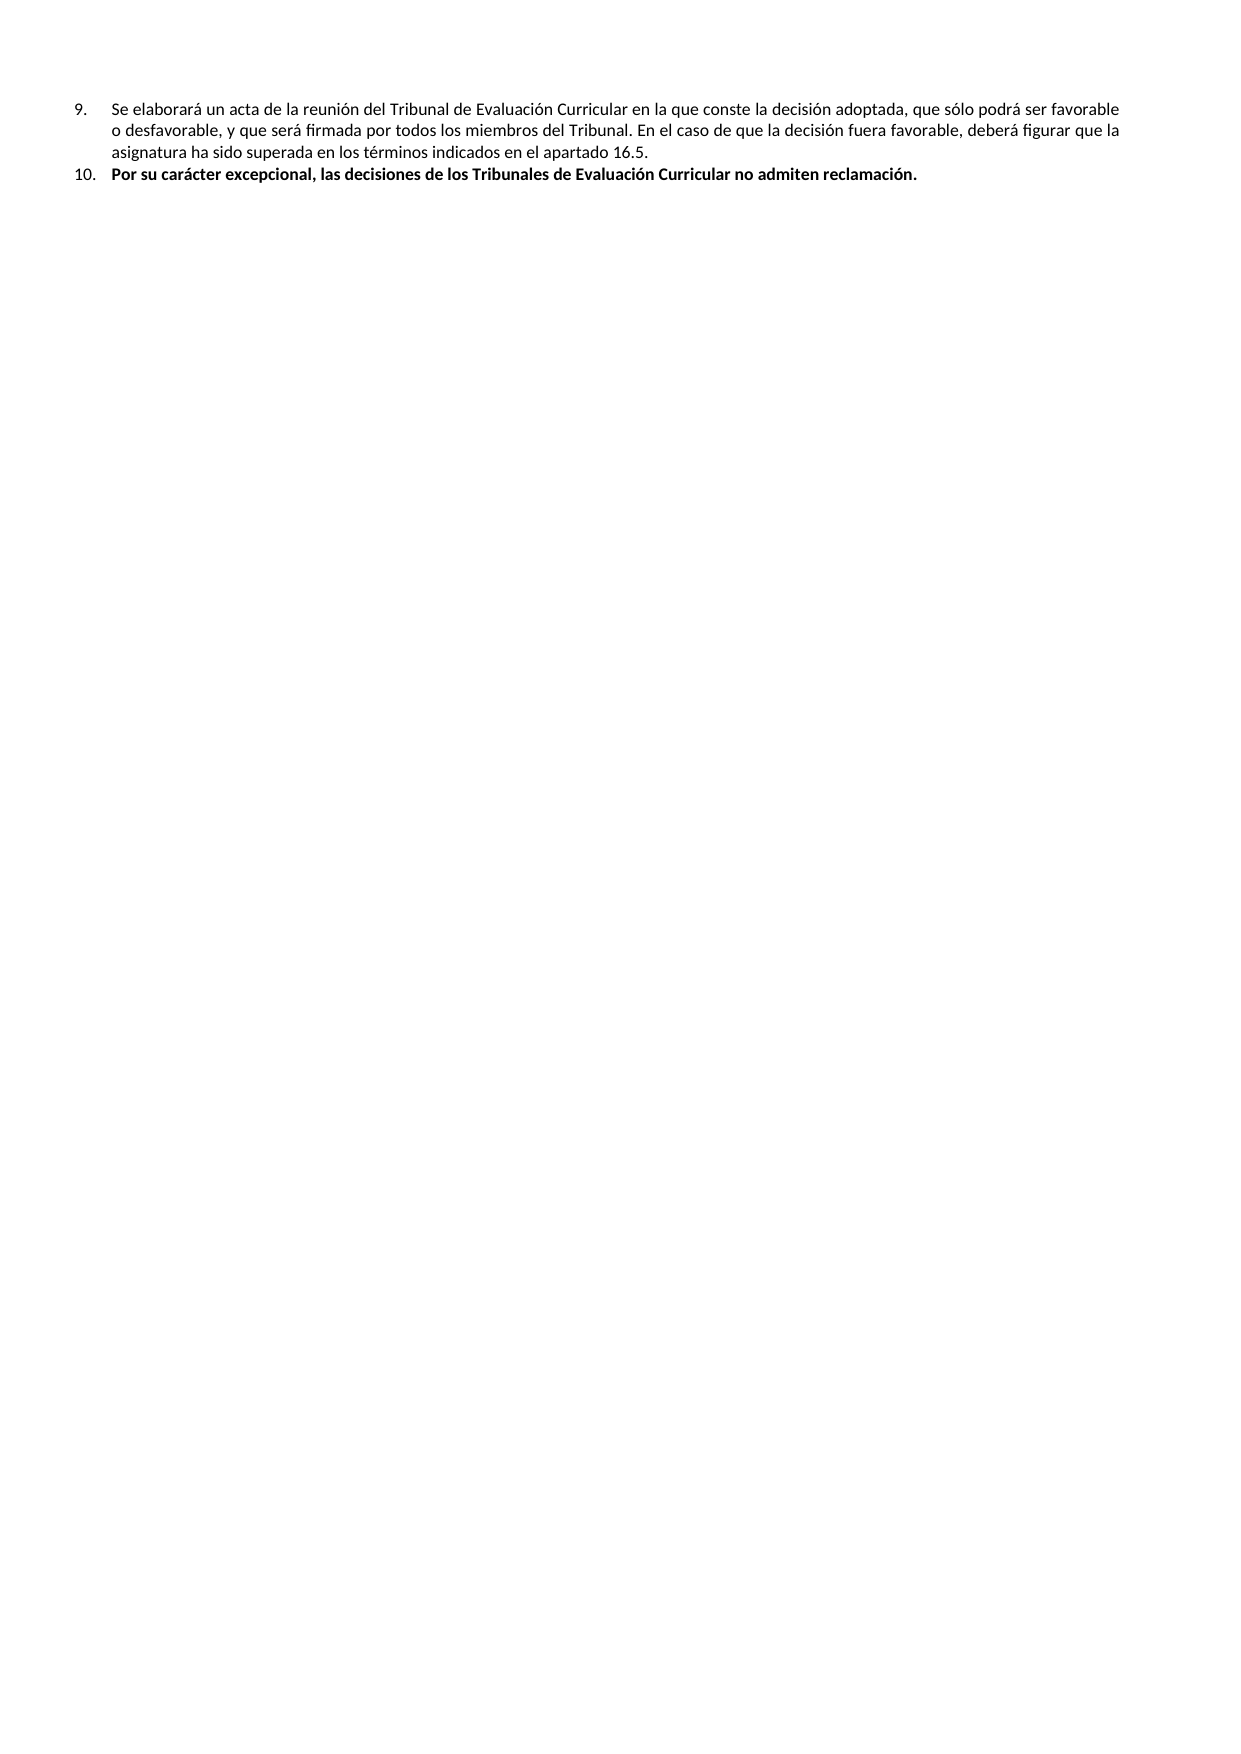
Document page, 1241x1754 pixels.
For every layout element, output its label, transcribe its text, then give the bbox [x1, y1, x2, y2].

list Por su carácter excepcional, las decisiones de los Tribunales de Evaluación Curricular no admiten reclamación. [74, 163, 1122, 184]
list Se elaborará un acta de la reunión del Tribunal de Evaluación Curricular en la que conste la decisión adoptada, que sólo podrá ser favorable o desfavorable, y que será firmada por todos los miembros del Tribunal. En el caso de que la decisión fuera favorable, deberá figurar que la asignatura ha sido superada en los términos indicados en el apartado 16.5. [74, 98, 1122, 163]
